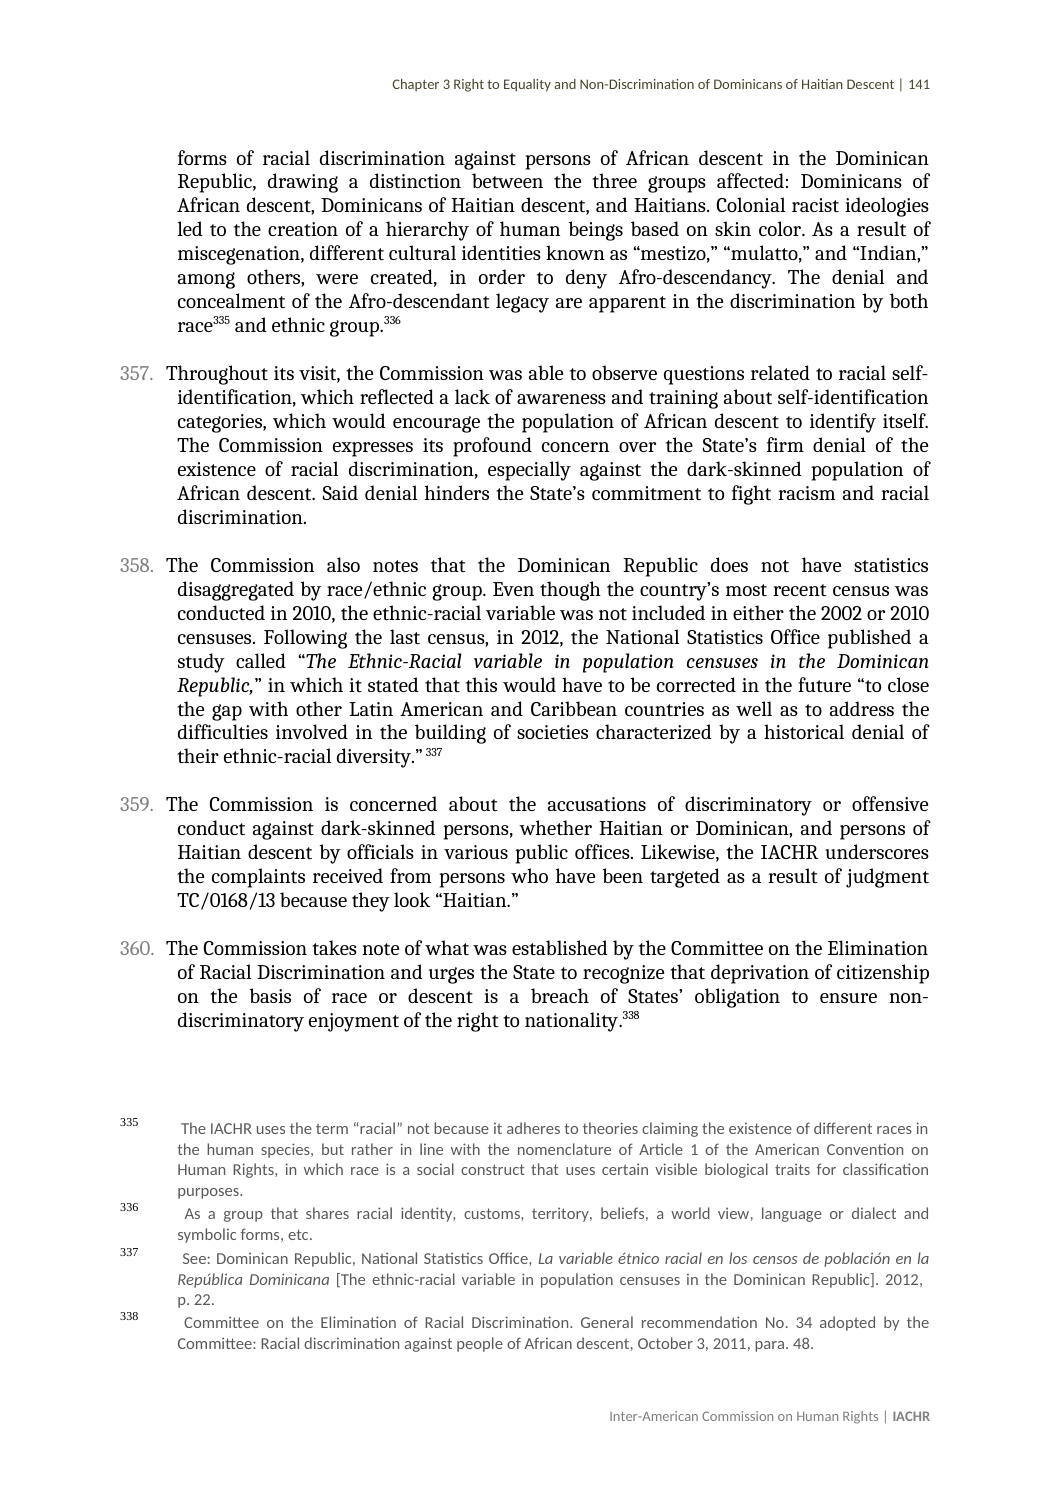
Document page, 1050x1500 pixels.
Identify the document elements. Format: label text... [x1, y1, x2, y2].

list The Commission takes note of what was established by the Committee on the Elimination of Racial Discrimination and urges the State to recognize that deprivation of citizenship on the basis of race or descent is a breach of States’ obligation to ensure non-discriminatory enjoyment of the right to nationality. [120, 937, 930, 1033]
list Accordingly, it bears noting that discrimination against Dominicans of Haitian descent and Haitians has made the racial discrimination that exists against Dominicans of African descent even more invisible. In this respect, the Commission notes various forms of racial discrimination against persons of African descent in the Dominican Republic, drawing a distinction between the three groups affected: Dominicans of African descent, Dominicans of Haitian descent, and Haitians. Colonial racist ideologies led to the creation of a hierarchy of human beings based on skin color. As a result of miscegenation, different cultural identities known as “mestizo,” “mulatto,” and “Indian,” among others, were created, in order to deny Afro-descendancy. The denial and concealment of the Afro-descendant legacy are apparent in the discrimination by both race and ethnic group. [120, 146, 930, 338]
list The Commission also notes that the Dominican Republic does not have statistics disaggregated by race/ethnic group. Even though the country’s most recent census was conducted in 2010, the ethnic-racial variable was not included in either the 2002 or 2010 censuses. Following the last census, in 2012, the National Statistics Office published a study called “The Ethnic-Racial variable in population censuses in the Dominican Republic,” in which it stated that this would have to be corrected in the future “to close the gap with other Latin American and Caribbean countries as well as to address the difficulties involved in the building of societies characterized by a historical denial of their ethnic-racial diversity.” [120, 553, 930, 769]
list The Commission is concerned about the accusations of discriminatory or offensive conduct against dark-skinned persons, whether Haitian or Dominican, and persons of Haitian descent by officials in various public offices. Likewise, the IACHR underscores the complaints received from persons who have been targeted as a result of judgment TC/0168/13 because they look “Haitian.” [120, 793, 930, 913]
list Throughout its visit, the Commission was able to observe questions related to racial self-identification, which reflected a lack of awareness and training about self-identification categories, which would encourage the population of African descent to identify itself. The Commission expresses its profound concern over the State’s firm denial of the existence of racial discrimination, especially against the dark-skinned population of African descent. Said denial hinders the State’s commitment to fight racism and racial discrimination. [120, 362, 930, 529]
